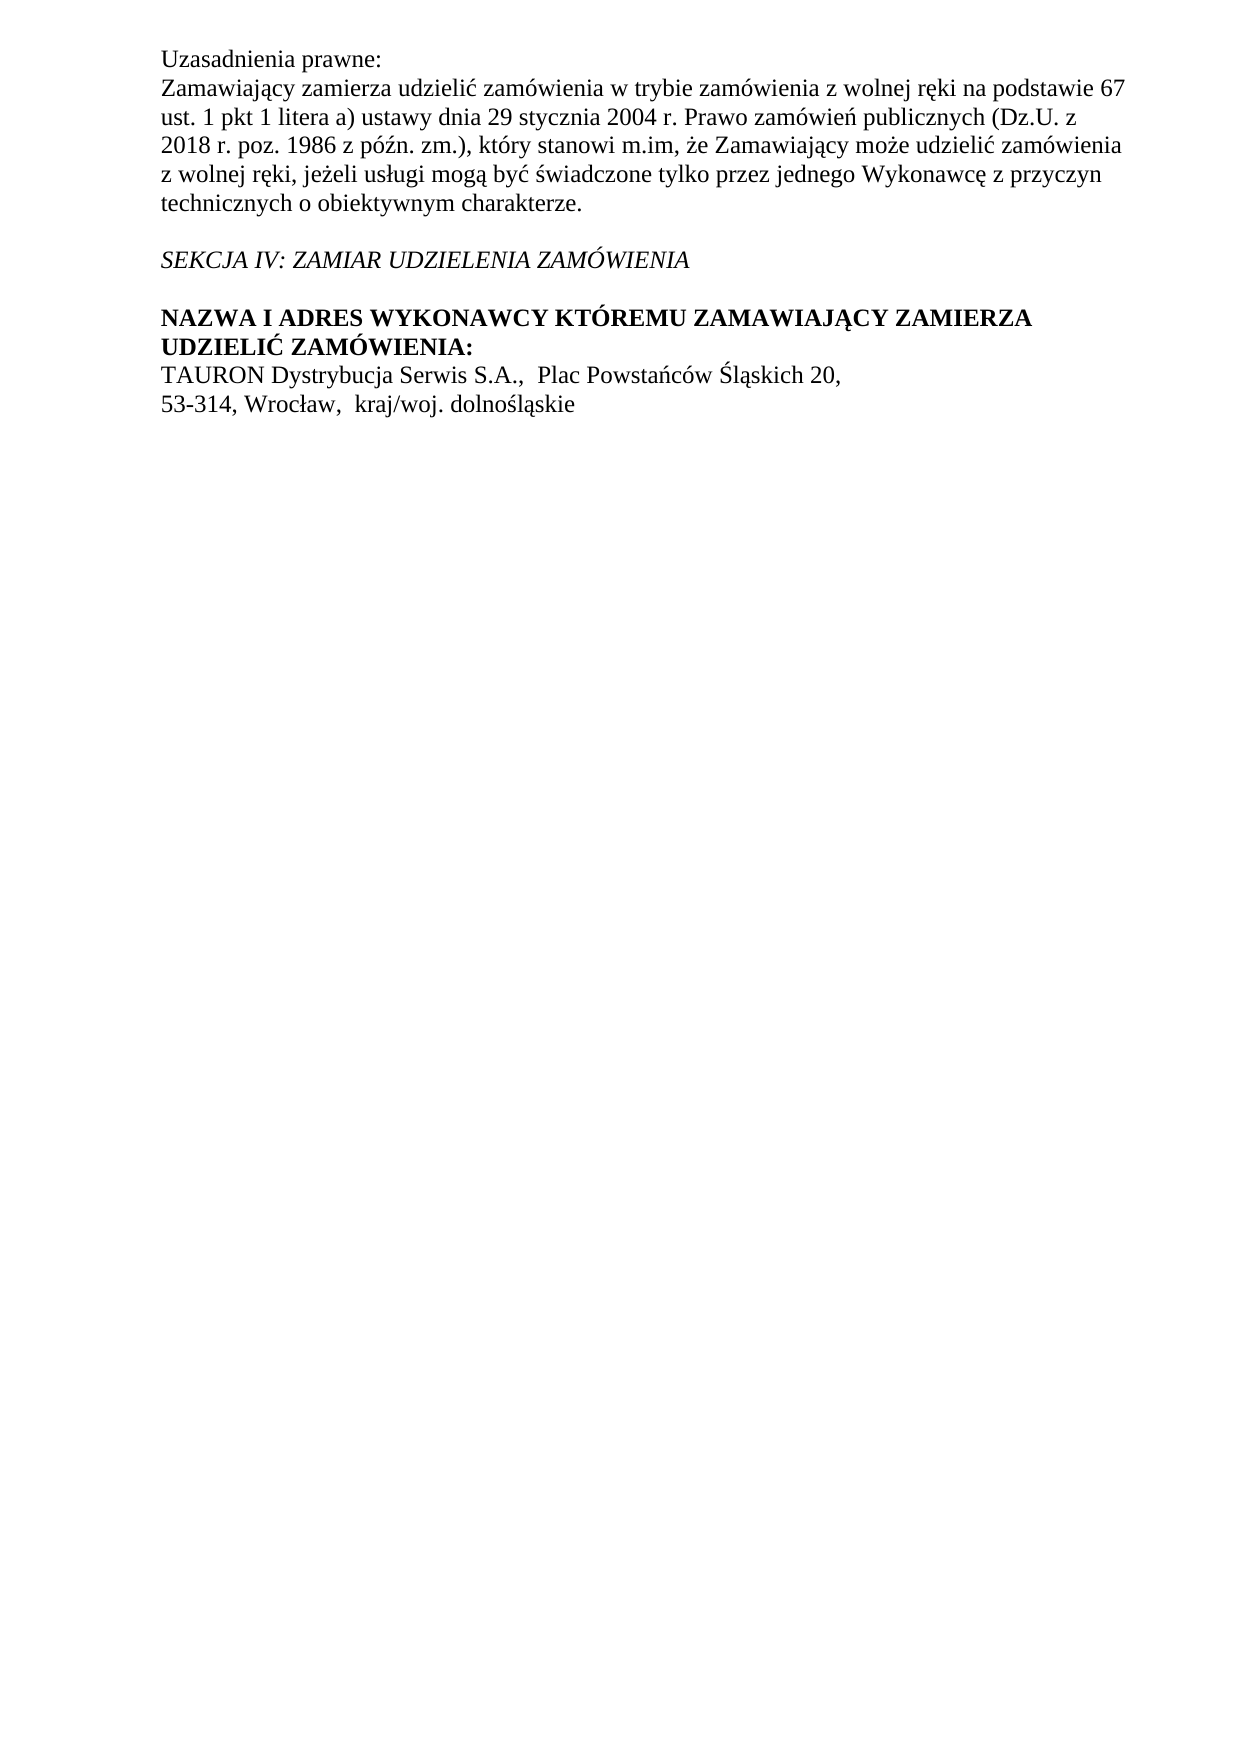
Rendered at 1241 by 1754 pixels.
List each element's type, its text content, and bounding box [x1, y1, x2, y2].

text TAURON Dystrybucja Serwis S.A., Plac Powstańców Śląskich 20, [161, 361, 1129, 389]
text Zamawiający zamierza udzielić zamówienia w trybie zamówienia z wolnej ręki na podstawie 67 ust. 1 pkt 1 litera a) ustawy dnia 29 stycznia 2004 r. Prawo zamówień publicznych (Dz.U. z 2018 r. poz. 1986 z późn. zm.), który stanowi m.im, że Zamawiający może udzielić zamówienia z wolnej ręki, jeżeli usługi mogą być świadczone tylko przez jednego Wykonawcę z przyczyn technicznych o obiektywnym charakterze. [161, 73, 1129, 217]
text NAZWA I ADRES WYKONAWCY KTÓREMU ZAMAWIAJĄCY ZAMIERZA UDZIELIĆ ZAMÓWIENIA: [161, 274, 1129, 361]
text Uzasadnienia prawne: [161, 44, 1129, 73]
text SEKCJA IV: ZAMIAR UDZIELENIA ZAMÓWIENIA [161, 246, 1129, 274]
text 53-314, Wrocław, kraj/woj. dolnośląskie [161, 389, 1129, 418]
